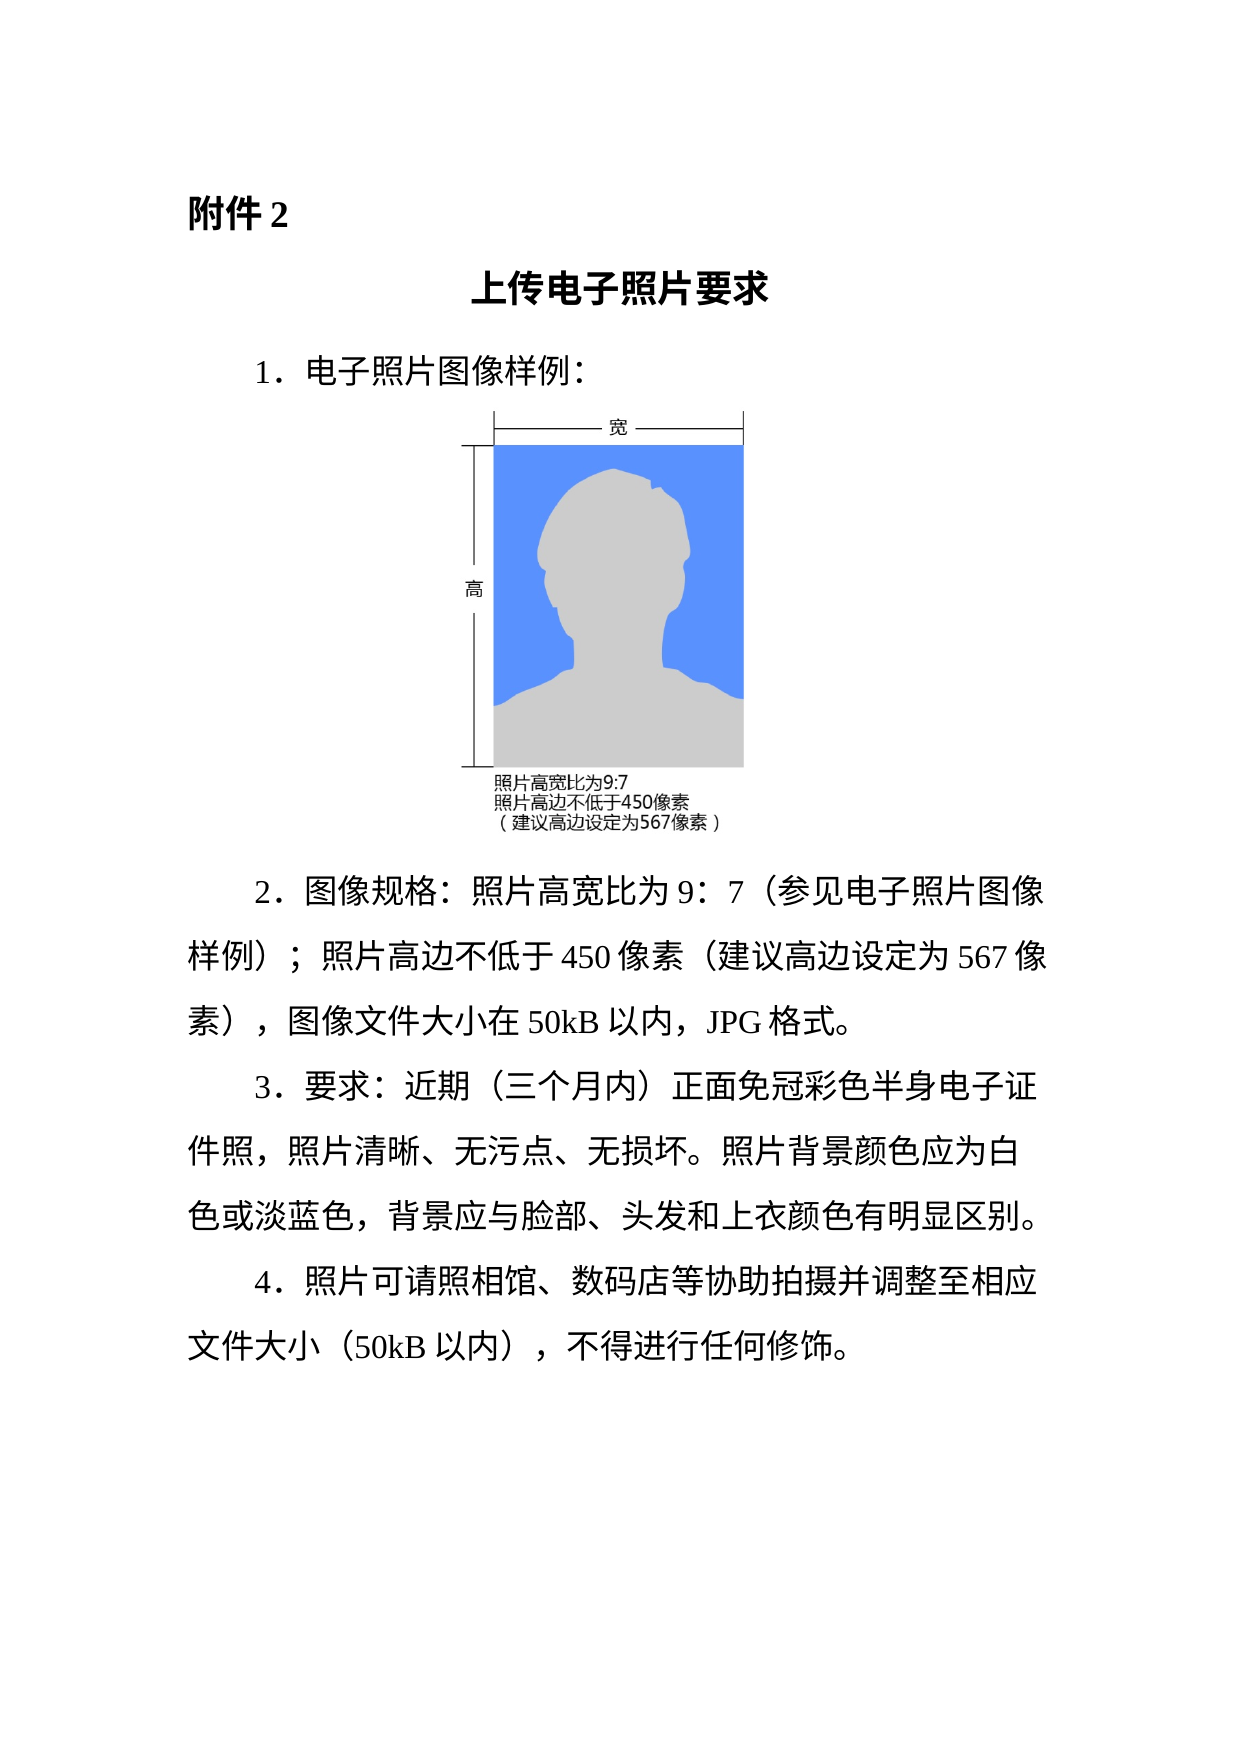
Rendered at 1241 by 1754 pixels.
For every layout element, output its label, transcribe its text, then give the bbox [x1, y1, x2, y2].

picture [438, 402, 802, 837]
text 上传电子照片要求 [187, 262, 1053, 312]
text 2．图像规格：照片高宽比为9：7（参见电子照片图像样例）；照片高边不低于450像素（建议高边设定为567像素），图像文件大小在50kB以内，JPG格式。 [187, 857, 1053, 1052]
text 4．照片可请照相馆、数码店等协助拍摄并调整至相应文件大小（50kB以内），不得进行任何修饰。 [187, 1247, 1053, 1377]
text 1．电子照片图像样例： [187, 337, 1053, 402]
text 3．要求：近期（三个月内）正面免冠彩色半身电子证件照，照片清晰、无污点、无损坏。照片背景颜色应为白色或淡蓝色，背景应与脸部、头发和上衣颜色有明显区别。 [187, 1052, 1053, 1247]
text 附件2 [187, 187, 1053, 237]
